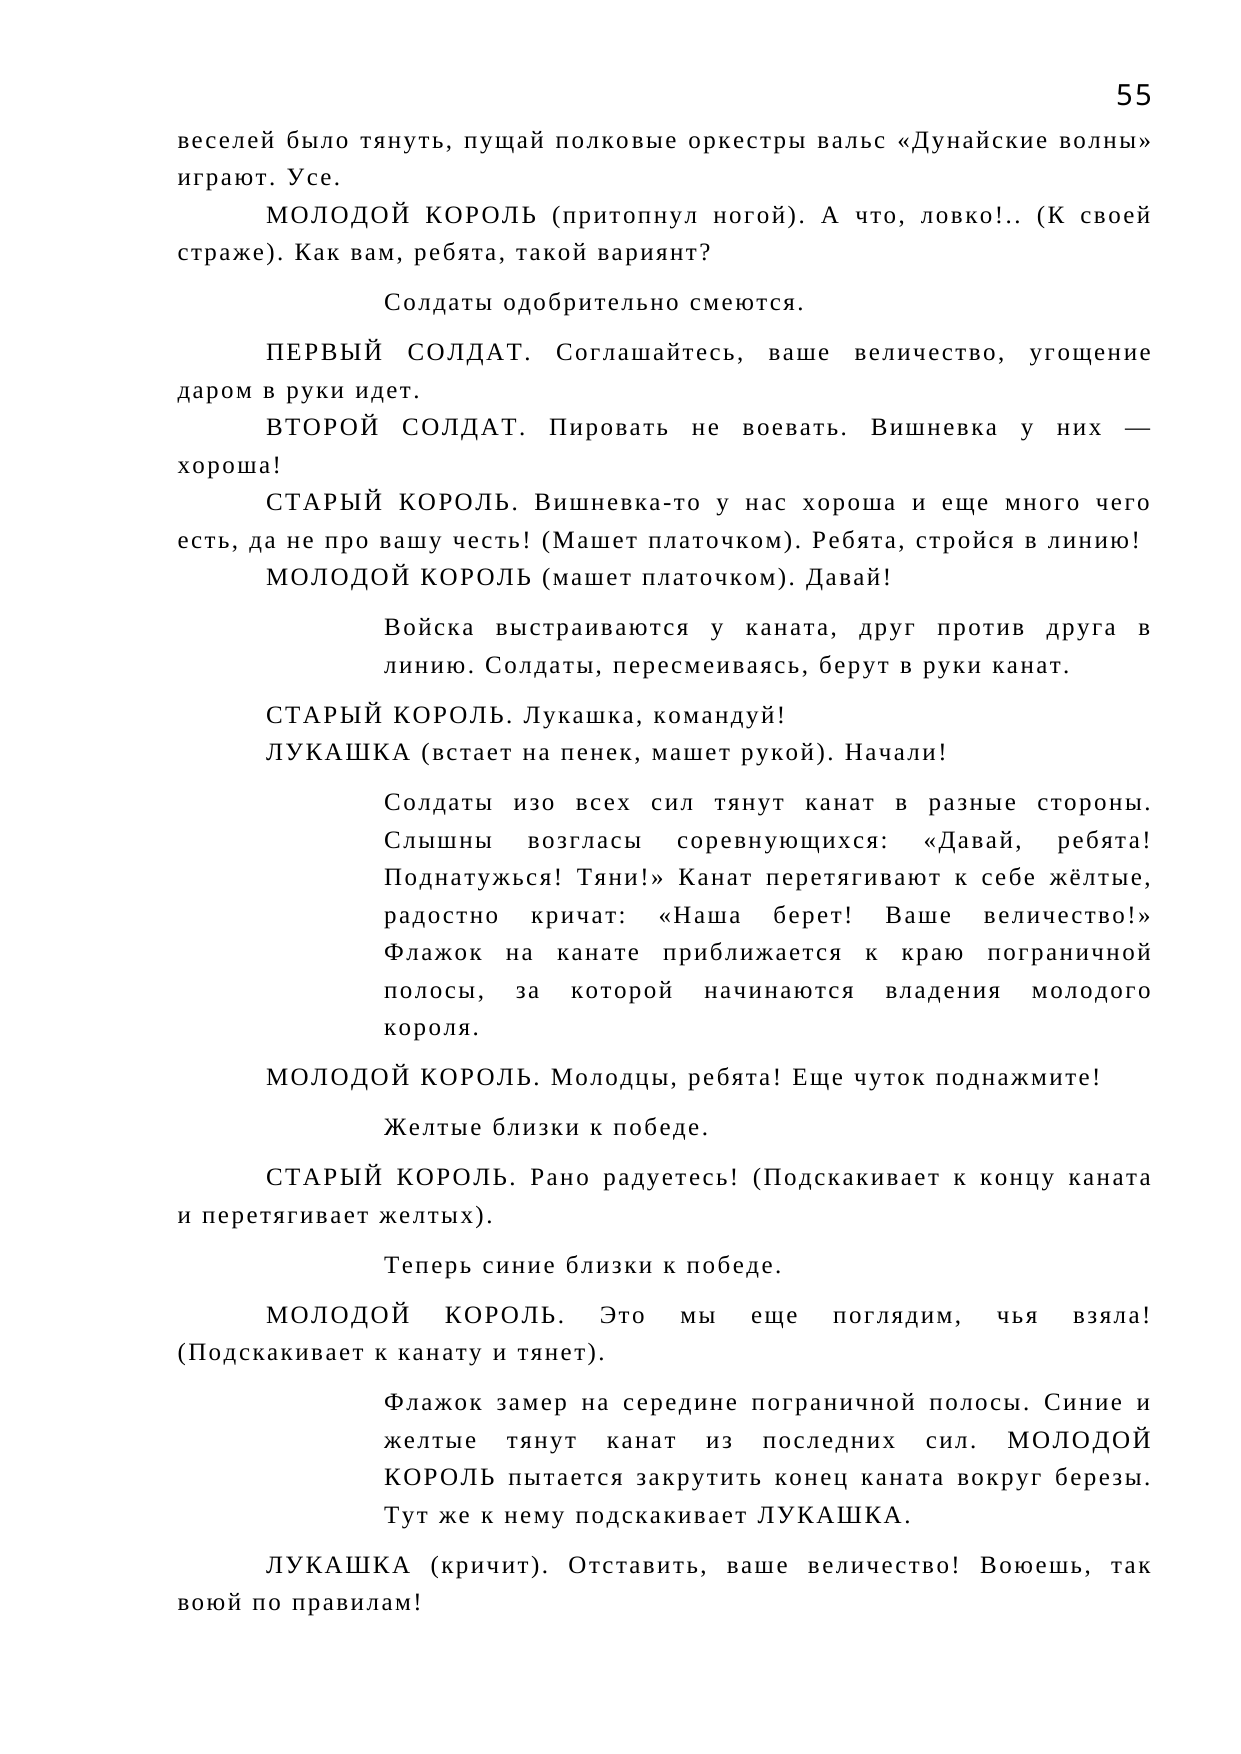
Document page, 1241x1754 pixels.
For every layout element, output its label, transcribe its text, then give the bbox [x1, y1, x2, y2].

text СТАРЫЙ КОРОЛЬ. Лукашка, командуй! [177, 693, 1152, 731]
text МОЛОДОЙ КОРОЛЬ. Молодцы, ребята! Еще чуток поднажмите! [177, 1056, 1152, 1093]
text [177, 118, 1152, 193]
text МОЛОДОЙ КОРОЛЬ (машет платочком). Давай! [177, 556, 1152, 593]
text Войска выстраиваются у каната, друг против друга в линию. Солдаты, пересмеиваясь, берут в руки канат. [384, 606, 1152, 681]
text Солдаты одобрительно смеются. [384, 281, 1152, 318]
text МОЛОДОЙ КОРОЛЬ (притопнул ногой). А что, ловко!.. (К своей страже). Как вам, ребята, такой вариянт? [177, 193, 1152, 268]
text ПЕРВЫЙ СОЛДАТ. Соглашайтесь, ваше величество, угощение даром в руки идет. [177, 331, 1152, 406]
text МОЛОДОЙ КОРОЛЬ. Это мы еще поглядим, чья взяла! (Подскакивает к канату и тянет). [177, 1293, 1152, 1368]
text Флажок замер на середине пограничной полосы. Синие и желтые тянут канат из последних сил. МОЛОДОЙ КОРОЛЬ пытается закрутить конец каната вокруг березы. Тут же к нему подскакивает ЛУКАШКА. [384, 1381, 1152, 1531]
text Солдаты изо всех сил тянут канат в разные стороны. Слышны возгласы соревнующихся: «Давай, ребята! Поднатужься! Тяни!» Канат перетягивают к себе жёлтые, радостно кричат: «Наша берет! Ваше величество!» Флажок на канате приближается к краю пограничной полосы, за которой начинаются владения молодого короля. [384, 781, 1152, 1043]
text ВТОРОЙ СОЛДАТ. Пировать не воевать. Вишневка у них — хороша! [177, 406, 1152, 481]
text СТАРЫЙ КОРОЛЬ. Рано радуетесь! (Подскакивает к концу каната и перетягивает желтых). [177, 1156, 1152, 1231]
text ЛУКАШКА (встает на пенек, машет рукой). Начали! [177, 731, 1152, 768]
text Теперь синие близки к победе. [384, 1243, 1152, 1281]
text ЛУКАШКА (кричит). Отставить, ваше величество! Воюешь, так воюй по правилам! [177, 1543, 1152, 1618]
text СТАРЫЙ КОРОЛЬ. Вишневка-то у нас хороша и еще много чего есть, да не про вашу честь! (Машет платочком). Ребята, стройся в линию! [177, 481, 1152, 556]
text Желтые близки к победе. [384, 1106, 1152, 1143]
